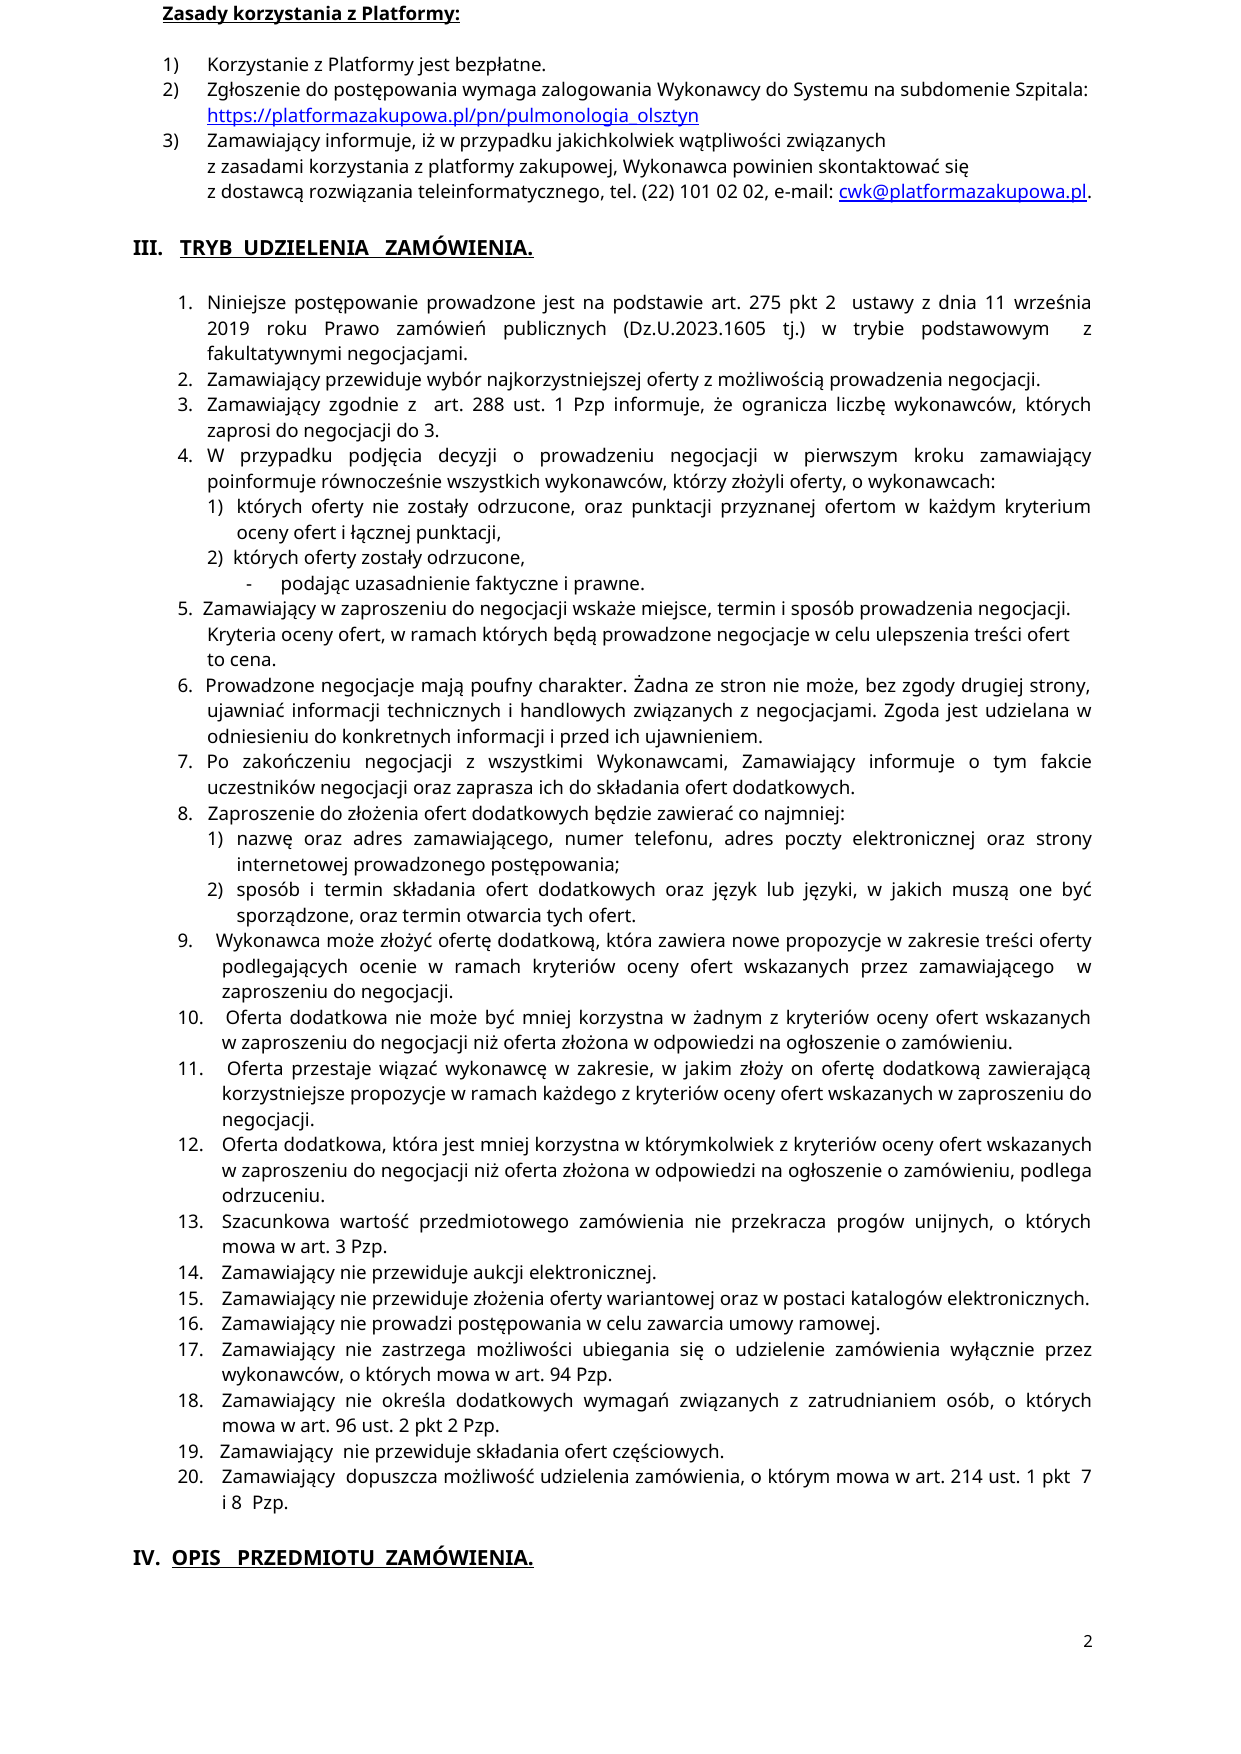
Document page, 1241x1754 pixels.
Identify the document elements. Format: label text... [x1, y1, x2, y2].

text 12. Oferta dodatkowa, która jest mniej korzystna w którymkolwiek z kryteriów oceny ofert wskazanych w zaproszeniu do negocjacji niż oferta złożona w odpowiedzi na ogłoszenie o zamówieniu, podlega odrzuceniu. [177, 1132, 1092, 1208]
text 8. Zaproszenie do złożenia ofert dodatkowych będzie zawierać co najmniej: [177, 800, 1092, 825]
text IV. OPIS PRZEDMIOTU ZAMÓWIENIA. [133, 1543, 1092, 1571]
list Zgłoszenie do postępowania wymaga zalogowania Wykonawcy do Systemu na subdomenie Szpitala: https://platformazakupowa.pl/pn/pulmonologia_olsztyn [162, 77, 1092, 128]
text 6. Prowadzone negocjacje mają poufny charakter. Żadna ze stron nie może, bez zgody drugiej strony, ujawniać informacji technicznych i handlowych związanych z negocjacjami. Zgoda jest udzielana w odniesieniu do konkretnych informacji i przed ich ujawnieniem. [177, 672, 1092, 749]
text 7. Po zakończeniu negocjacji z wszystkimi Wykonawcami, Zamawiający informuje o tym fakcie uczestników negocjacji oraz zaprasza ich do składania ofert dodatkowych. [177, 749, 1092, 800]
list Zamawiający zgodnie z art. 288 ust. 1 Pzp informuje, że ogranicza liczbę wykonawców, których zaprosi do negocjacji do 3. [177, 392, 1092, 443]
text 10. Oferta dodatkowa nie może być mniej korzystna w żadnym z kryteriów oceny ofert wskazanych w zaproszeniu do negocjacji niż oferta złożona w odpowiedzi na ogłoszenie o zamówieniu. [177, 1004, 1092, 1055]
list Niniejsze postępowanie prowadzone jest na podstawie art. 275 pkt 2 ustawy z dnia 11 września 2019 roku Prawo zamówień publicznych (Dz.U.2023.1605 tj.) w trybie podstawowym z fakultatywnymi negocjacjami. [177, 289, 1092, 366]
list Zamawiający nie prowadzi postępowania w celu zawarcia umowy ramowej. [177, 1310, 1092, 1336]
list Korzystanie z Platformy jest bezpłatne. [162, 51, 1092, 77]
list Zamawiający nie określa dodatkowych wymagań związanych z zatrudnianiem osób, o których mowa w art. 96 ust. 2 pkt 2 Pzp. [177, 1387, 1092, 1438]
text 2) sposób i termin składania ofert dodatkowych oraz język lub języki, w jakich muszą one być sporządzone, oraz termin otwarcia tych ofert. [207, 876, 1092, 927]
list Zamawiający dopuszcza możliwość udzielenia zamówienia, o którym mowa w art. 214 ust. 1 pkt 7 i 8 Pzp. [177, 1463, 1092, 1514]
text - podając uzasadnienie faktyczne i prawne. [207, 570, 1092, 596]
list Zamawiający nie przewiduje aukcji elektronicznej. [177, 1259, 1092, 1285]
list Zamawiający nie przewiduje złożenia oferty wariantowej oraz w postaci katalogów elektronicznych. [177, 1285, 1092, 1310]
text 9. Wykonawca może złożyć ofertę dodatkową, która zawiera nowe propozycje w zakresie treści oferty podlegających ocenie w ramach kryteriów oceny ofert wskazanych przez zamawiającego w zaproszeniu do negocjacji. [177, 927, 1092, 1004]
text 1) nazwę oraz adres zamawiającego, numer telefonu, adres poczty elektronicznej oraz strony internetowej prowadzonego postępowania; [207, 825, 1092, 876]
list W przypadku podjęcia decyzji o prowadzeniu negocjacji w pierwszym kroku zamawiający poinformuje równocześnie wszystkich wykonawców, którzy złożyli oferty, o wykonawcach: [177, 443, 1092, 494]
list Zamawiający informuje, iż w przypadku jakichkolwiek wątpliwości związanych z zasadami korzystania z platformy zakupowej, Wykonawca powinien skontaktować się z dostawcą rozwiązania teleinformatycznego, tel. (22) 101 02 02, e-mail: cwk@platformazakupowa.pl. [162, 128, 1092, 204]
text Zasady korzystania z Platformy: [162, 0, 1092, 26]
text III. TRYB UDZIELENIA ZAMÓWIENIA. [133, 233, 1092, 261]
text 2) których oferty zostały odrzucone, [207, 545, 1092, 570]
text 11. Oferta przestaje wiązać wykonawcę w zakresie, w jakim złoży on ofertę dodatkową zawierającą korzystniejsze propozycje w ramach każdego z kryteriów oceny ofert wskazanych w zaproszeniu do negocjacji. [177, 1055, 1092, 1132]
text 5. Zamawiający w zaproszeniu do negocjacji wskaże miejsce, termin i sposób prowadzenia negocjacji. Kryteria oceny ofert, w ramach których będą prowadzone negocjacje w celu ulepszenia treści ofert to cena. [177, 596, 1092, 672]
list Zamawiający nie zastrzega możliwości ubiegania się o udzielenie zamówienia wyłącznie przez wykonawców, o których mowa w art. 94 Pzp. [177, 1336, 1092, 1387]
text 1) których oferty nie zostały odrzucone, oraz punktacji przyznanej ofertom w każdym kryterium oceny ofert i łącznej punktacji, [207, 494, 1092, 545]
list Zamawiający nie przewiduje składania ofert częściowych. [177, 1438, 1092, 1463]
list Zamawiający przewiduje wybór najkorzystniejszej oferty z możliwością prowadzenia negocjacji. [177, 366, 1092, 392]
list Szacunkowa wartość przedmiotowego zamówienia nie przekracza progów unijnych, o których mowa w art. 3 Pzp. [177, 1208, 1092, 1259]
